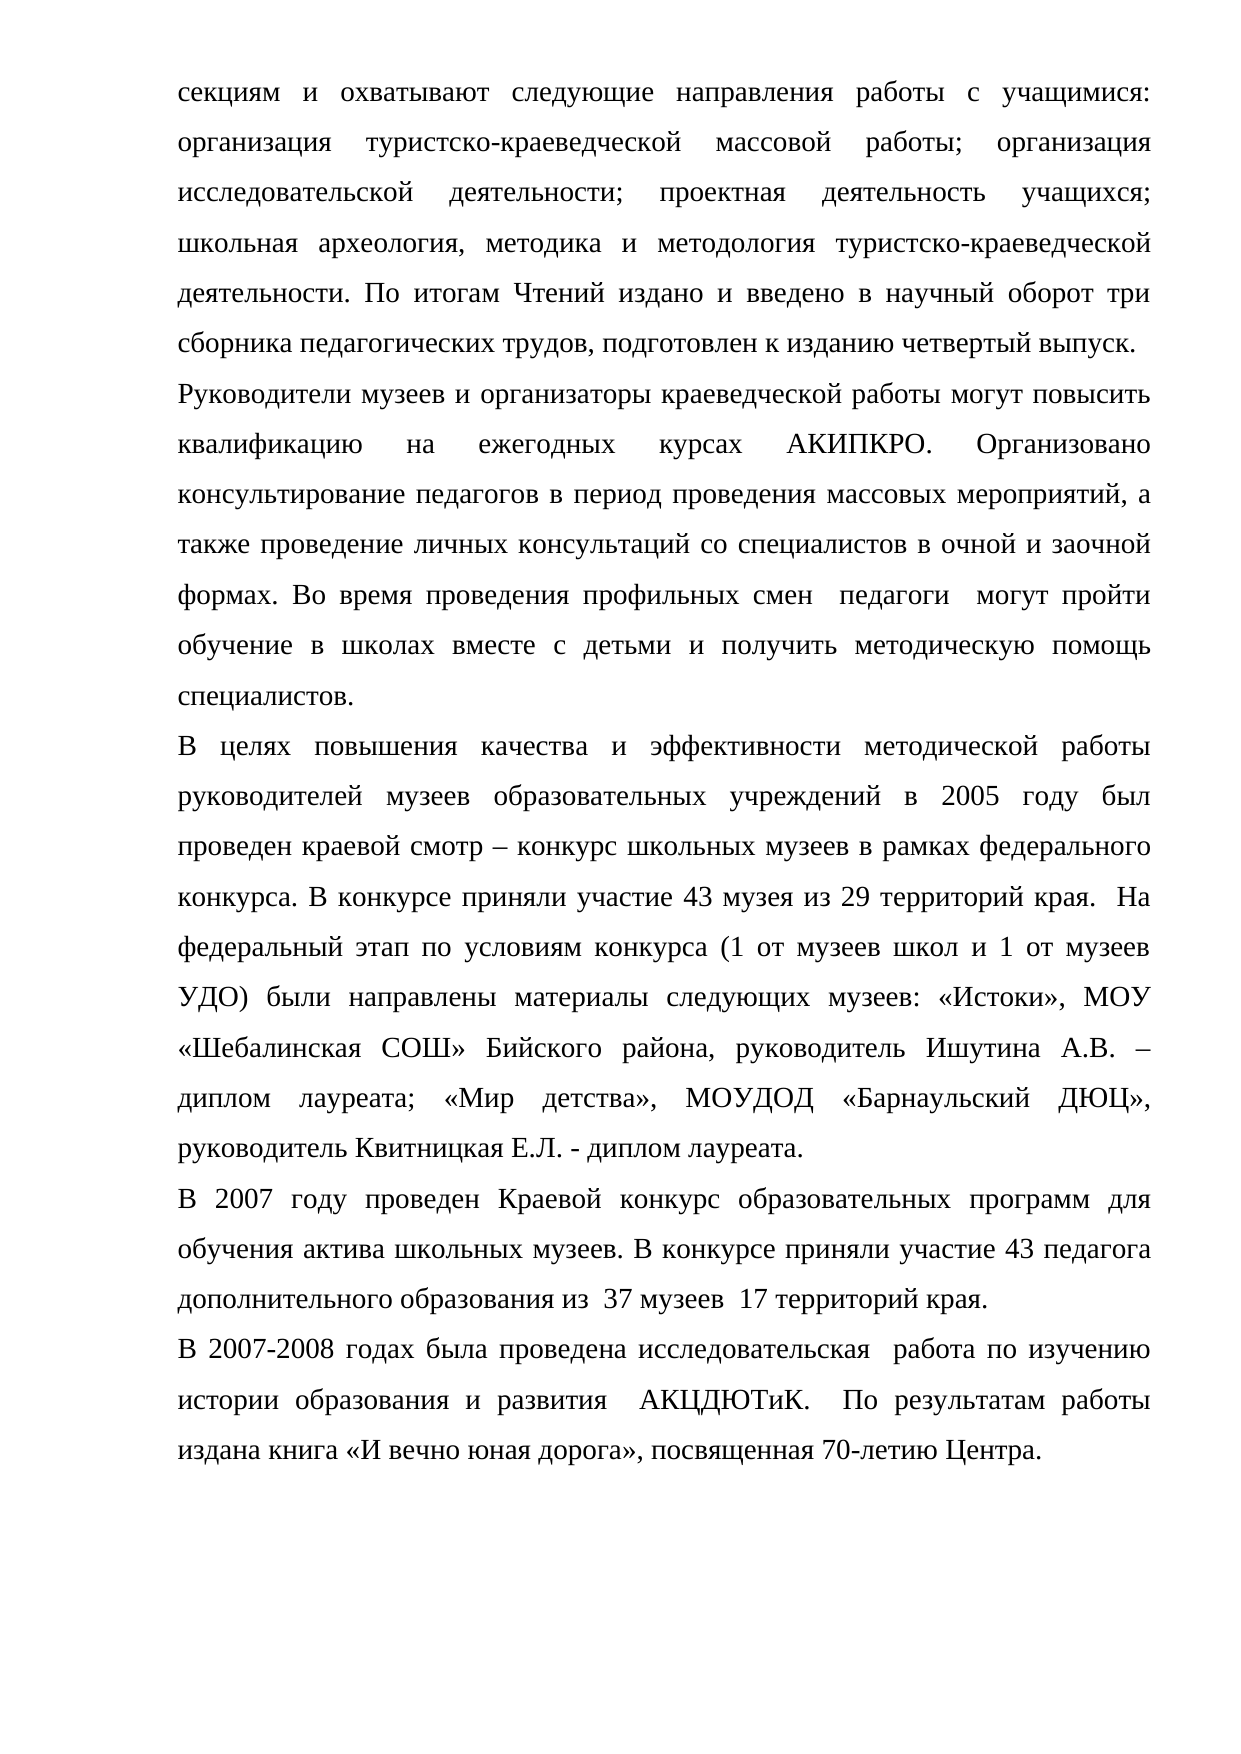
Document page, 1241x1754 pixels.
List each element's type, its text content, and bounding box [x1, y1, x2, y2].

text Руководители музеев и организаторы краеведческой работы могут повысить квалификацию на ежегодных курсах АКИПКРО. Организовано консультирование педагогов в период проведения массовых мероприятий, а также проведение личных консультаций со специалистов в очной и заочной формах. Во время проведения профильных смен педагоги могут пройти обучение в школах вместе с детьми и получить методическую помощь специалистов. [177, 376, 1152, 711]
text В 2007 году проведен Краевой конкурс образовательных программ для обучения актива школьных музеев. В конкурсе приняли участие 43 педагога дополнительного образования из 37 музеев 17 территорий края. [177, 1181, 1152, 1315]
text В целях повышения качества и эффективности методической работы руководителей музеев образовательных учреждений в 2005 году был проведен краевой смотр – конкурс школьных музеев в рамках федерального конкурса. В конкурсе приняли участие 43 музея из 29 территорий края. На федеральный этап по условиям конкурса (1 от музеев школ и 1 от музеев УДО) были направлены материалы следующих музеев: «Истоки», МОУ «Шебалинская СОШ» Бийского района, руководитель Ишутина А.В. – диплом лауреата; «Мир детства», МОУДОД «Барнаульский ДЮЦ», руководитель Квитницкая Е.Л. - диплом лауреата. [177, 728, 1152, 1164]
text В 2007-2008 годах была проведена исследовательская работа по изучению истории образования и развития АКЦДЮТиК. По результатам работы издана книга «И вечно юная дорога», посвященная 70-летию Центра. [177, 1332, 1152, 1466]
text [177, 74, 1152, 359]
